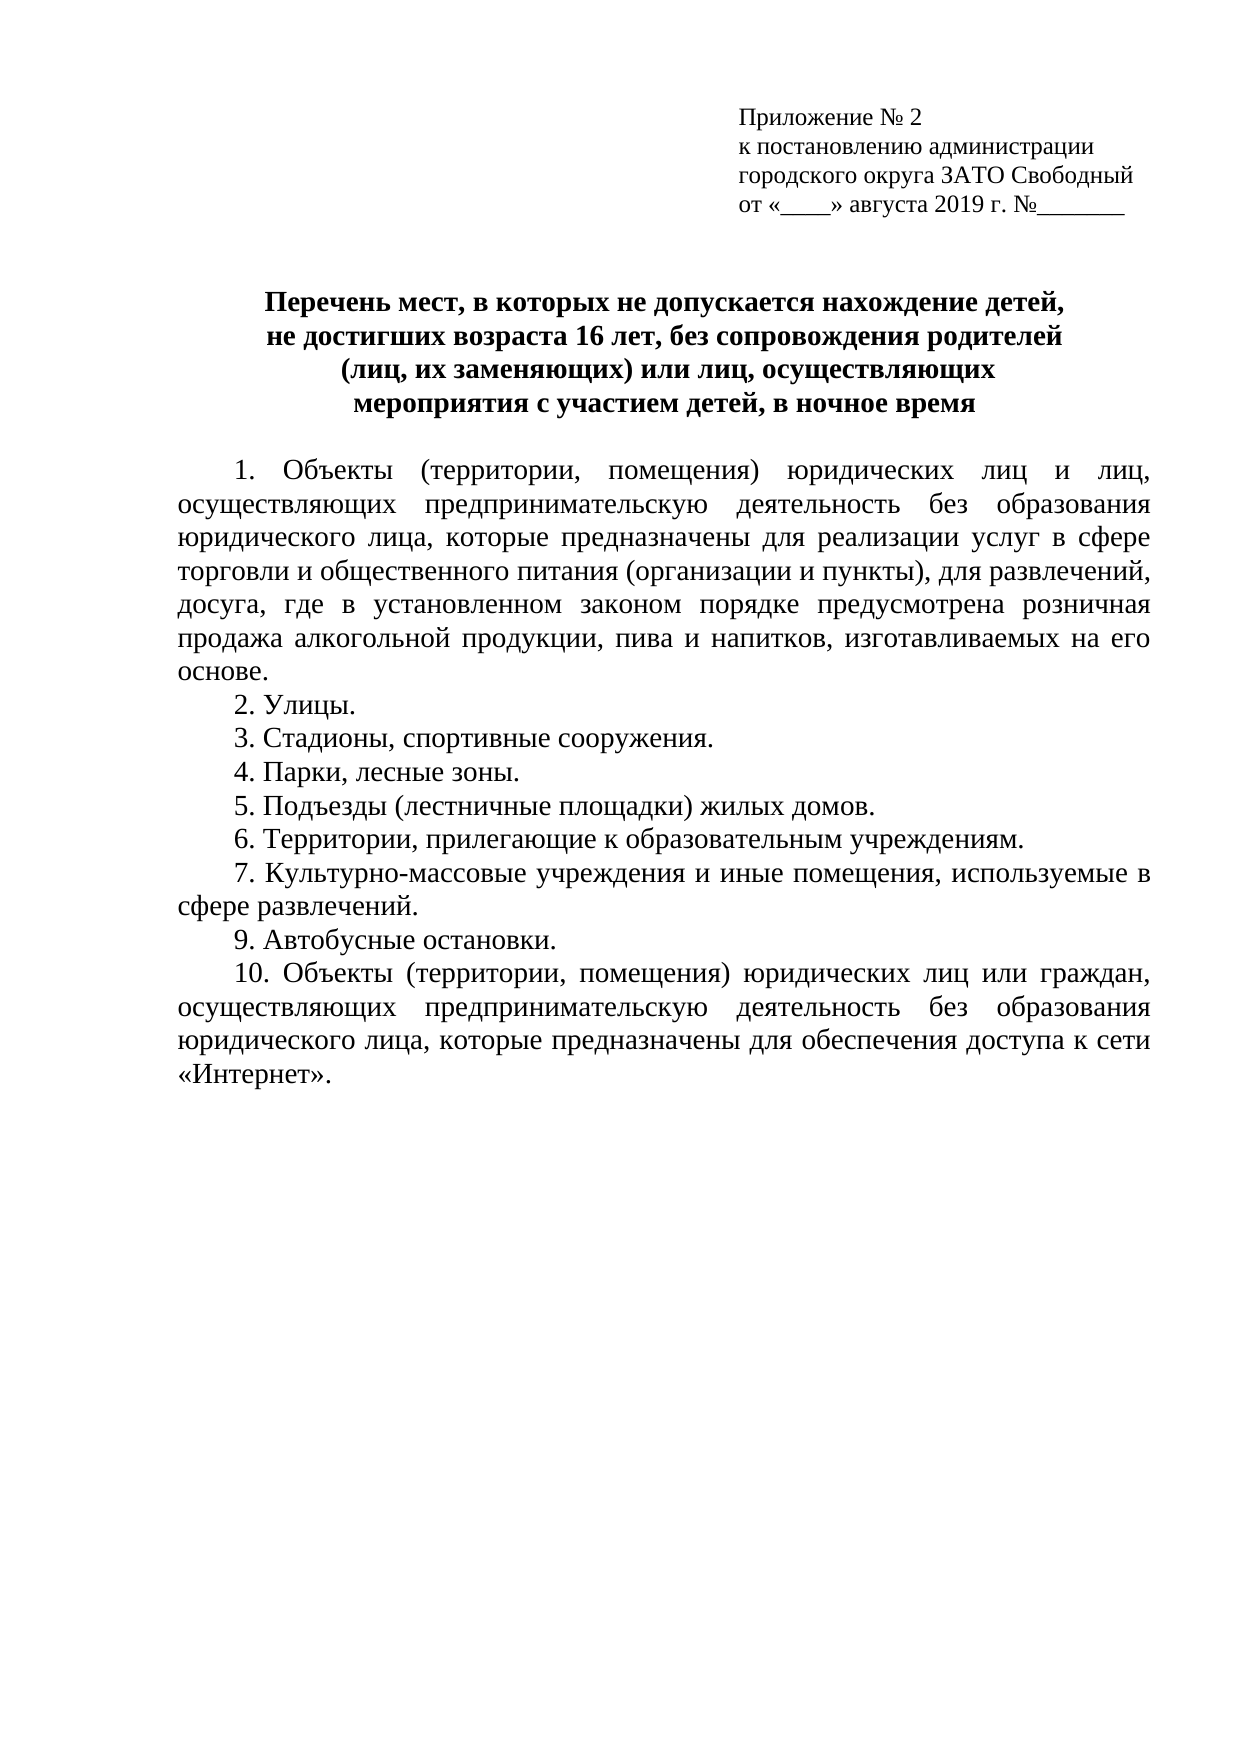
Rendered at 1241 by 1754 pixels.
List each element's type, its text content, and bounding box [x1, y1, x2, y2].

text 9. Автобусные остановки. [177, 922, 1152, 955]
text от «____» августа 2019 г. №_______ [738, 189, 1152, 217]
text (лиц, их заменяющих) или лиц, осуществляющих [177, 352, 1152, 385]
text мероприятия с участием детей, в ночное время [177, 385, 1152, 419]
text 10. Объекты (территории, помещения) юридических лиц или граждан, осуществляющих предпринимательскую деятельность без образования юридического лица, которые предназначены для обеспечения доступа к сети «Интернет». [177, 955, 1152, 1089]
text Приложение № 2 [738, 102, 1152, 131]
text не достигших возраста 16 лет, без сопровождения родителей [177, 318, 1152, 352]
text 7. Культурно-массовые учреждения и иные помещения, используемые в сфере развлечений. [177, 855, 1152, 922]
text 6. Территории, прилегающие к образовательным учреждениям. [177, 821, 1152, 855]
text городского округа ЗАТО Свободный [738, 160, 1152, 189]
text 1. Объекты (территории, помещения) юридических лиц и лиц, осуществляющих предпринимательскую деятельность без образования юридического лица, которые предназначены для реализации услуг в сфере торговли и общественного питания (организации и пункты), для развлечений, досуга, где в установленном законом порядке предусмотрена розничная продажа алкогольной продукции, пива и напитков, изготавливаемых на его основе. [177, 452, 1152, 687]
text 5. Подъезды (лестничные площадки) жилых домов. [177, 788, 1152, 821]
text к постановлению администрации [738, 131, 1152, 160]
text 4. Парки, лесные зоны. [177, 754, 1152, 788]
text 3. Стадионы, спортивные сооружения. [177, 721, 1152, 754]
text Перечень мест, в которых не допускается нахождение детей, [177, 284, 1152, 318]
text 2. Улицы. [177, 687, 1152, 721]
